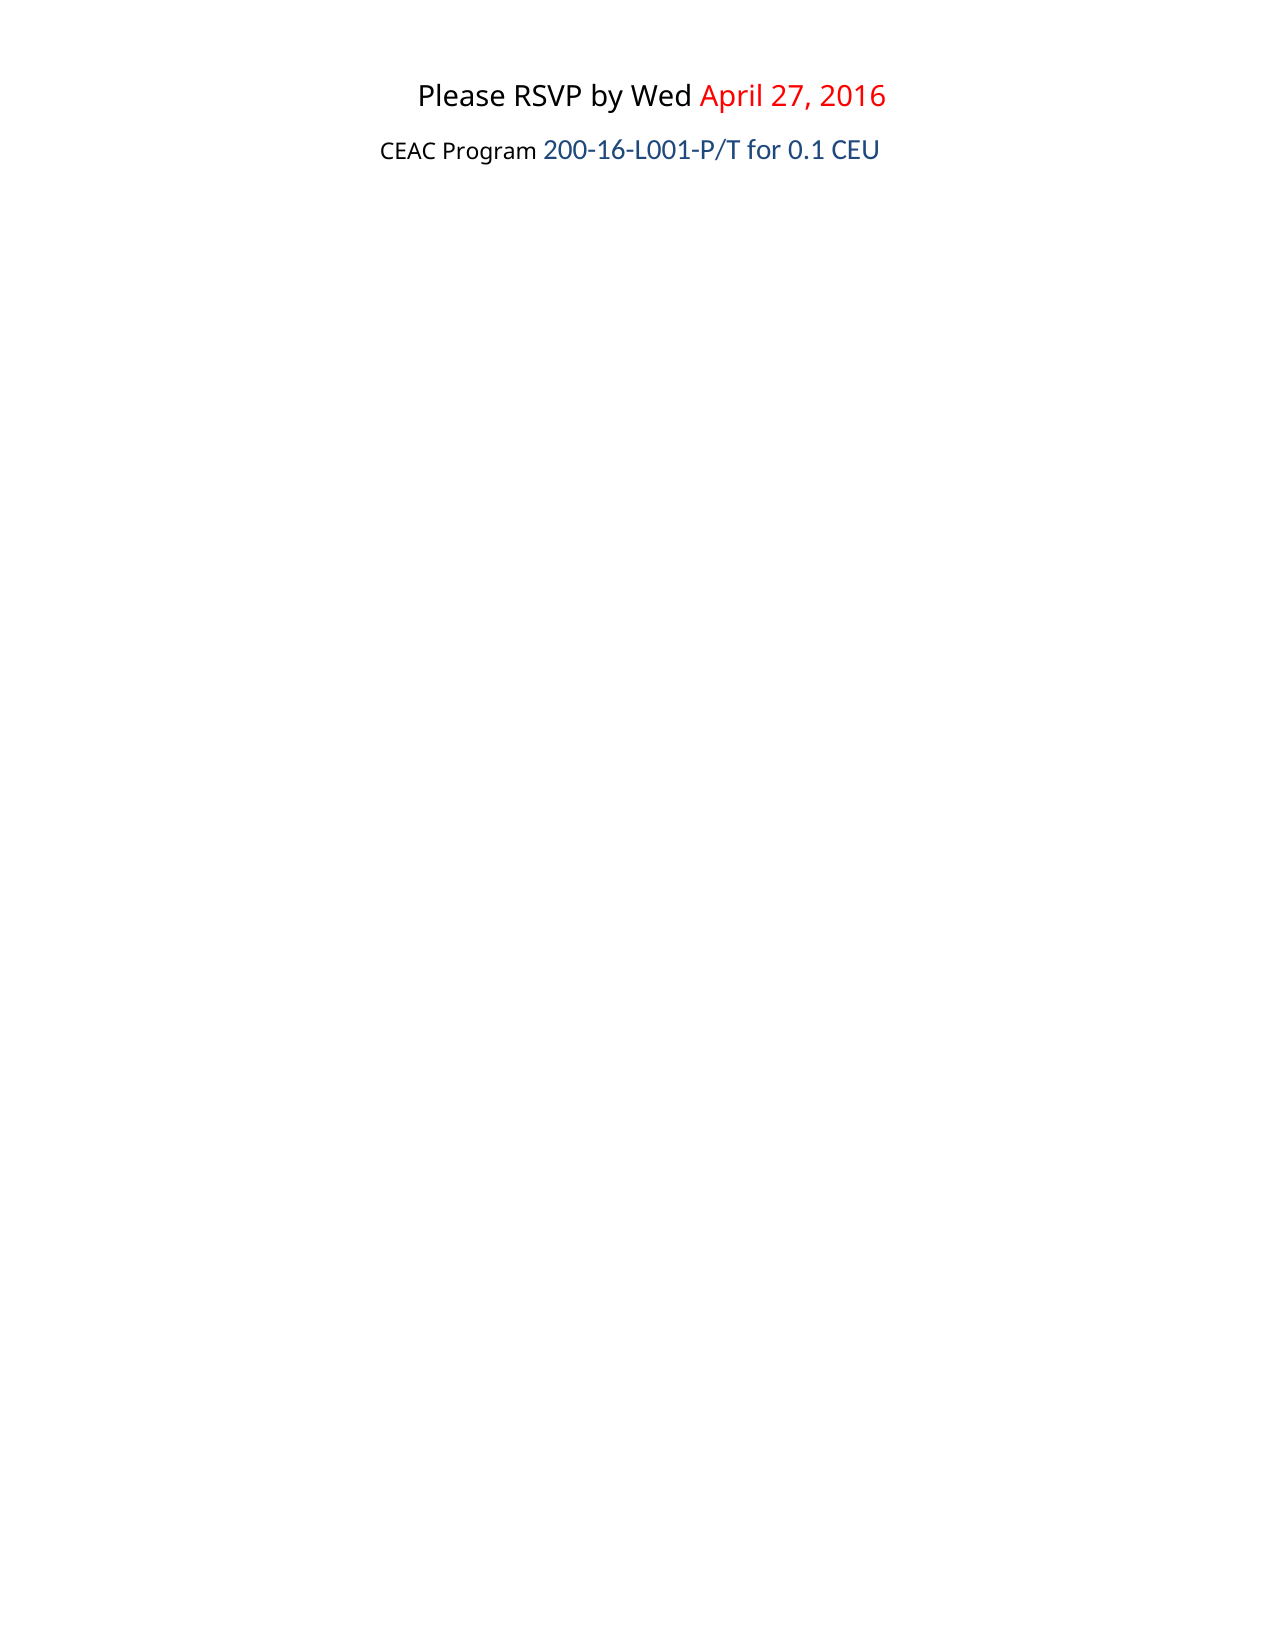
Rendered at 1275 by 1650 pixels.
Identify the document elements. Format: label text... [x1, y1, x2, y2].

text Please RSVP by Wed April 27, 2016 [150, 75, 1153, 115]
